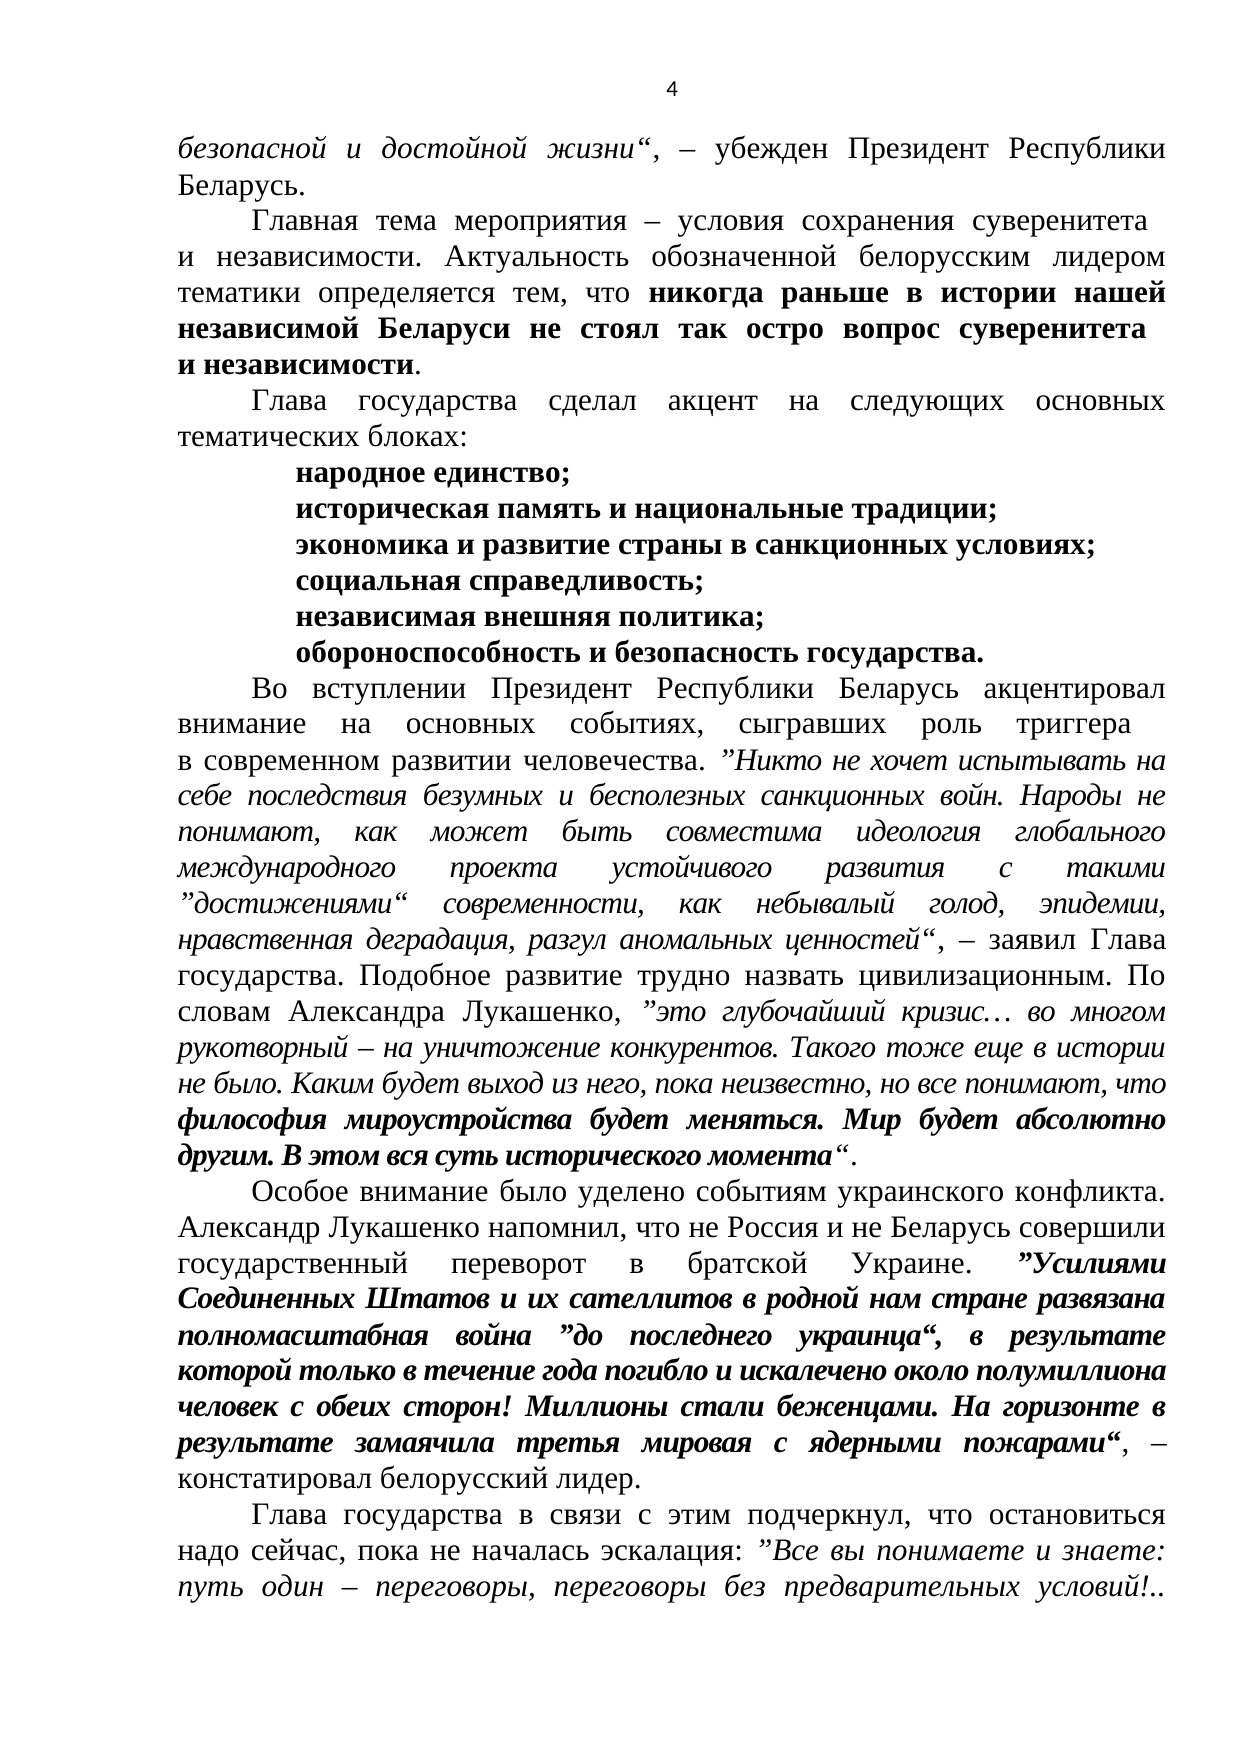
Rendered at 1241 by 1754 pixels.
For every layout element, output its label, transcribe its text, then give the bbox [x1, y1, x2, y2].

text Главная тема мероприятия – условия сохранения суверенитета и независимости. Актуальность обозначенной белорусским лидером тематики определяется тем, что никогда раньше в истории нашей независимой Беларуси не стоял так остро вопрос суверенитета и независимости. [177, 202, 1167, 381]
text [177, 130, 1167, 202]
text историческая память и национальные традиции; [295, 489, 1167, 525]
text независимая внешняя политика; [295, 597, 1167, 633]
text Во вступлении Президент Республики Беларусь акцентировал внимание на основных событиях, сыгравших роль триггера в современном развитии человечества. ”Никто не хочет испытывать на себе последствия безумных и бесполезных санкционных войн. Народы не понимают, как может быть совместима идеология глобального международного проекта устойчивого развития с такими ”достижениями“ современности, как небывалый голод, эпидемии, нравственная деградация, разгул аномальных ценностей“, – заявил Глава государства. Подобное развитие трудно назвать цивилизационным. По словам Александра Лукашенко, ”это глубочайший кризис… во многом рукотворный – на уничтожение конкурентов. Такого тоже еще в истории не было. Каким будет выход из него, пока неизвестно, но все понимают, что философия мироустройства будет меняться. Мир будет абсолютно другим. В этом вся суть исторического момента“. [177, 669, 1167, 1172]
text Особое внимание было уделено событиям украинского конфликта. Александр Лукашенко напомнил, что не Россия и не Беларусь совершили государственный переворот в братской Украине. ”Усилиями Соединенных Штатов и их сателлитов в родной нам стране развязана полномасштабная война ”до последнего украинца“, в результате которой только в течение года погибло и искалечено около полумиллиона человек с обеих сторон! Миллионы стали беженцами. На горизонте в результате замаячила третья мировая с ядерными пожарами“, – констатировал белорусский лидер. [177, 1172, 1167, 1495]
text социальная справедливость; [295, 561, 1167, 597]
text Глава государства сделал акцент на следующих основных тематических блоках: [177, 381, 1167, 453]
text обороноспособность и безопасность государства. [295, 633, 1167, 669]
text народное единство; [295, 453, 1167, 489]
text экономика и развитие страны в санкционных условиях; [295, 525, 1167, 561]
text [177, 1495, 1167, 1603]
